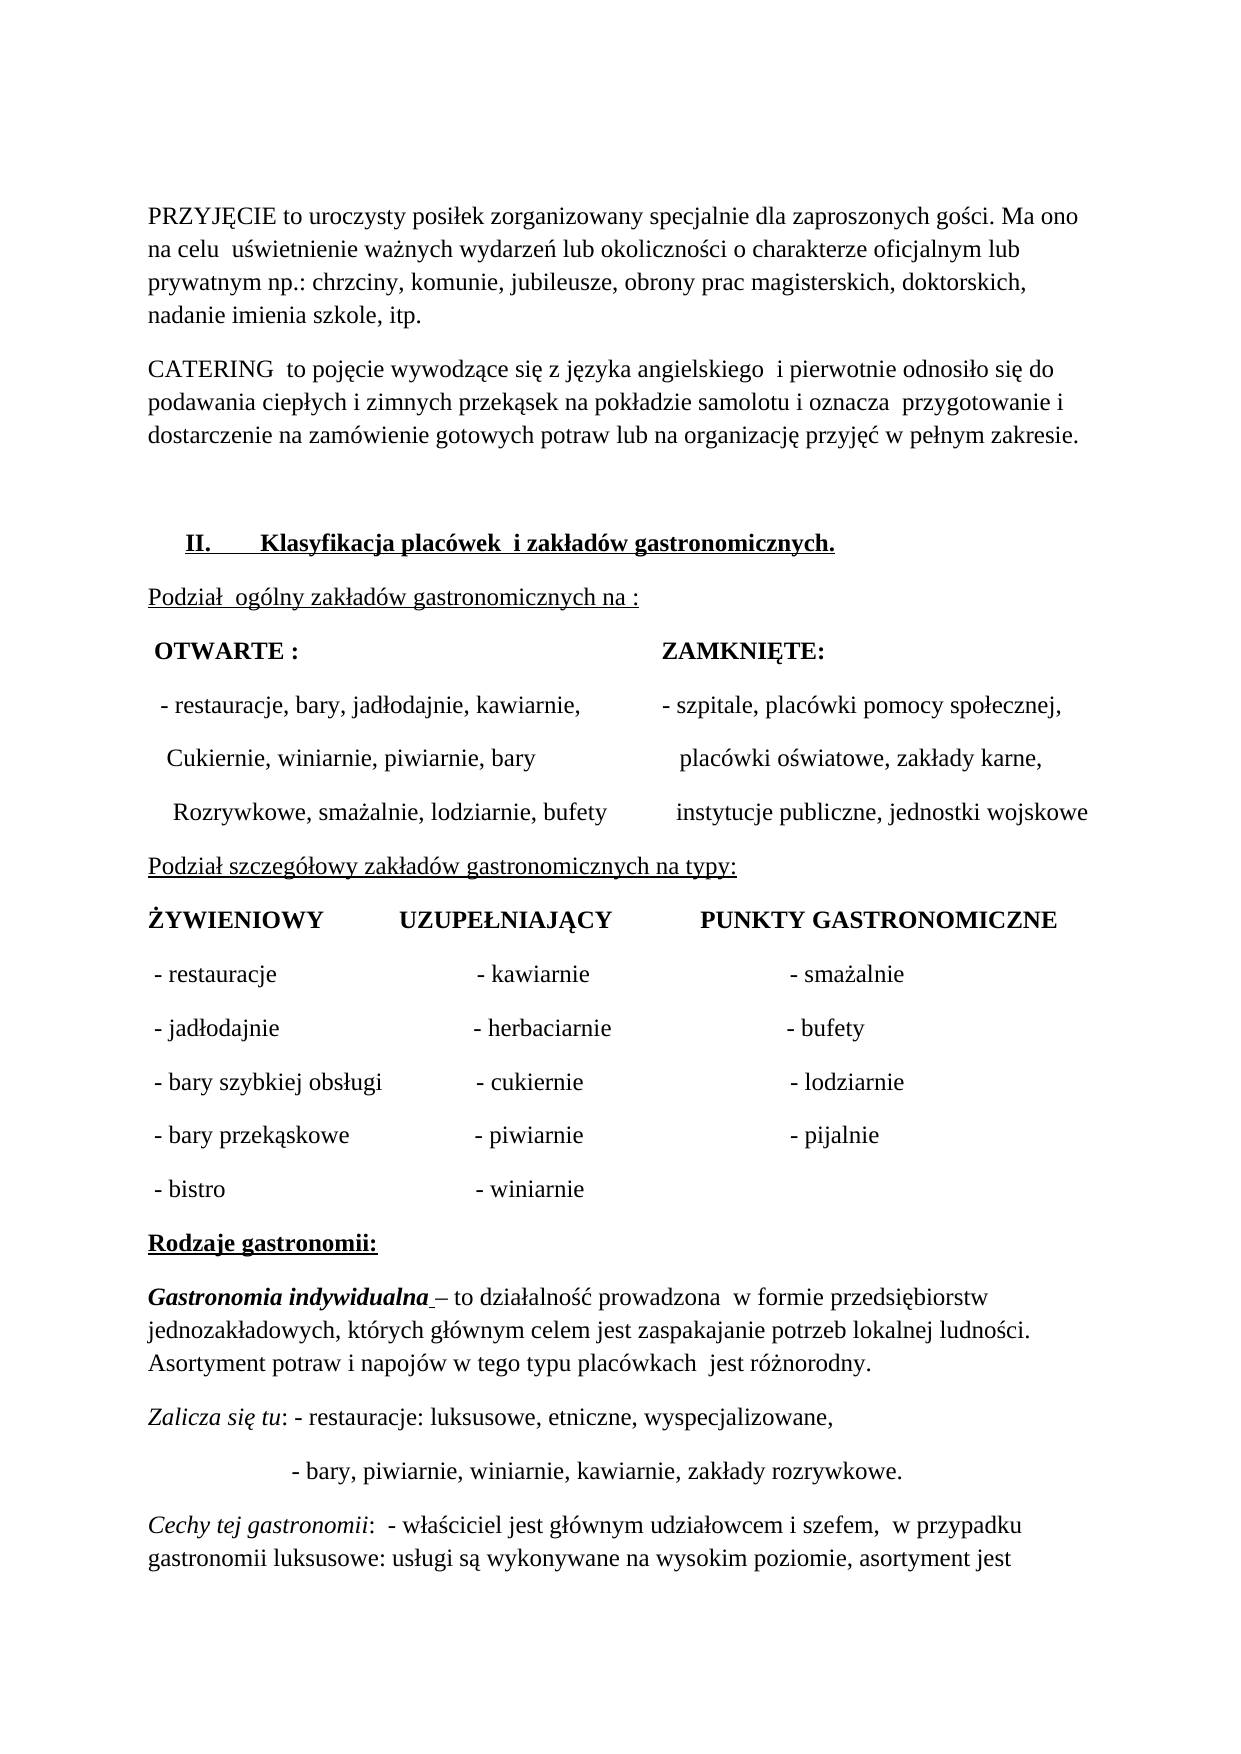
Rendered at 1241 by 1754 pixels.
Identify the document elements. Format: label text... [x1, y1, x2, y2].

text Rodzaje gastronomii: [148, 1228, 1093, 1257]
text Rozrywkowe, smażalnie, lodziarnie, bufety instytucje publiczne, jednostki wojskowe [148, 797, 1093, 826]
text - bary, piwiarnie, winiarnie, kawiarnie, zakłady rozrywkowe. [148, 1456, 1093, 1484]
text - jadłodajnie - herbaciarnie - bufety [148, 1013, 1093, 1042]
text Zalicza się tu: - restauracje: luksusowe, etniczne, wyspecjalizowane, [148, 1402, 1093, 1431]
list Klasyfikacja placówek i zakładów gastronomicznych. [185, 528, 1093, 557]
text - restauracje - kawiarnie - smażalnie [148, 959, 1093, 988]
text - bary szybkiej obsługi - cukiernie - lodziarnie [148, 1067, 1093, 1095]
text Cukiernie, winiarnie, piwiarnie, bary placówki oświatowe, zakłady karne, [148, 743, 1093, 772]
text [148, 1510, 1093, 1571]
text - bary przekąskowe - piwiarnie - pijalnie [148, 1121, 1093, 1149]
text - restauracje, bary, jadłodajnie, kawiarnie, - szpitale, placówki pomocy społecznej, [148, 690, 1093, 718]
text OTWARTE : ZAMKNIĘTE: [148, 636, 1093, 664]
text Podział szczegółowy zakładów gastronomicznych na typy: [148, 851, 1093, 880]
text PRZYJĘCIE to uroczysty posiłek zorganizowany specjalnie dla zaproszonych gości. Ma ono na celu uświetnienie ważnych wydarzeń lub okoliczności o charakterze oficjalnym lub prywatnym np.: chrzciny, komunie, jubileusze, obrony prac magisterskich, doktorskich, nadanie imienia szkole, itp. [148, 201, 1093, 329]
text CATERING to pojęcie wywodzące się z języka angielskiego i pierwotnie odnosiło się do podawania ciepłych i zimnych przekąsek na pokładzie samolotu i oznacza przygotowanie i dostarczenie na zamówienie gotowych potraw lub na organizację przyjęć w pełnym zakresie. [148, 354, 1093, 449]
text Podział ogólny zakładów gastronomicznych na : [148, 582, 1093, 611]
text - bistro - winiarnie [148, 1174, 1093, 1203]
text ŻYWIENIOWY UZUPEŁNIAJĄCY PUNKTY GASTRONOMICZNE [148, 905, 1093, 934]
text Gastronomia indywidualna – to działalność prowadzona w formie przedsiębiorstw jednozakładowych, których głównym celem jest zaspakajanie potrzeb lokalnej ludności. Asortyment potraw i napojów w tego typu placówkach jest różnorodny. [148, 1282, 1093, 1377]
